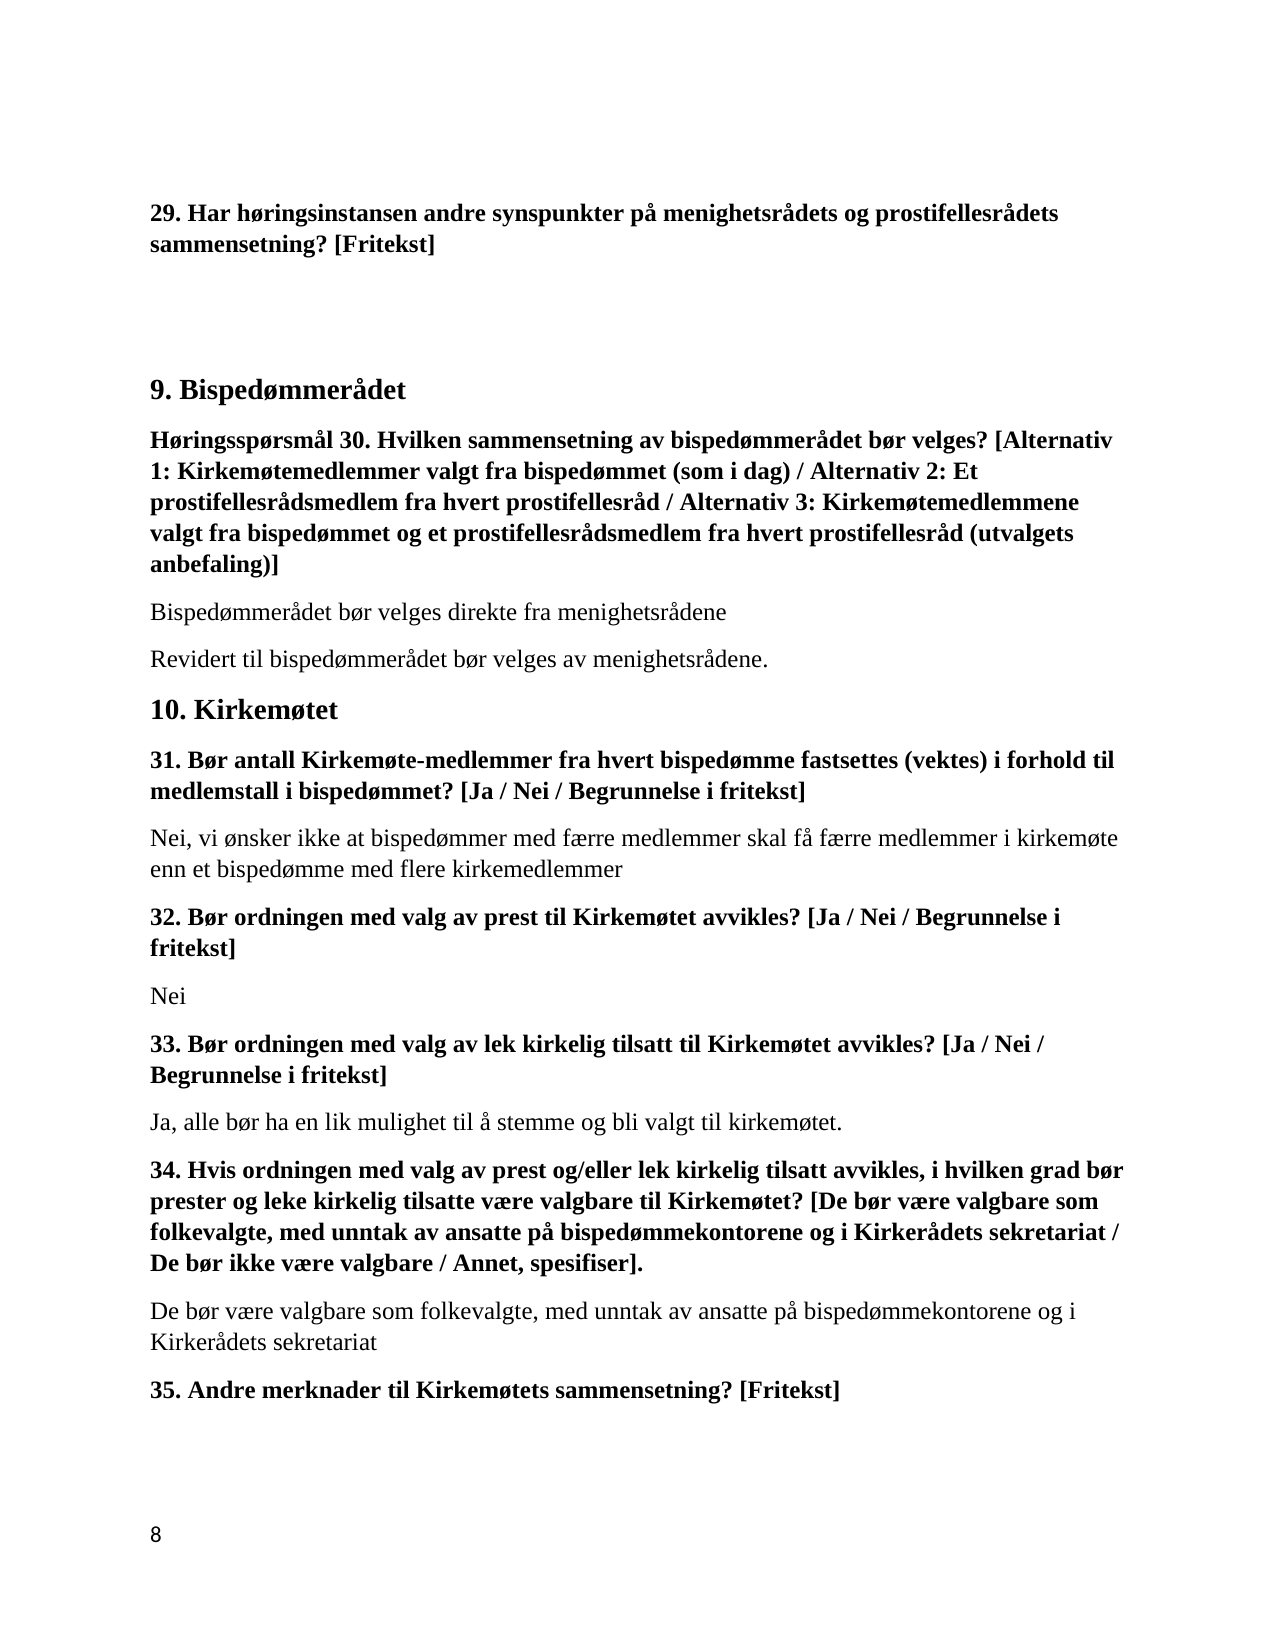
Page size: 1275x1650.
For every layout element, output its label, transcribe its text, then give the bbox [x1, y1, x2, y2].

text 35. Andre merknader til Kirkemøtets sammensetning? [Fritekst] [150, 1375, 1125, 1403]
text Nei, vi ønsker ikke at bispedømmer med færre medlemmer skal få færre medlemmer i kirkemøte enn et bispedømme med flere kirkemedlemmer [150, 823, 1125, 883]
text 10. Kirkemøtet [150, 692, 1125, 726]
text 34. Hvis ordningen med valg av prest og/eller lek kirkelig tilsatt avvikles, i hvilken grad bør prester og leke kirkelig tilsatte være valgbare til Kirkemøtet? [De bør være valgbare som folkevalgte, med unntak av ansatte på bispedømmekontorene og i Kirkerådets sekretariat / De bør ikke være valgbare / Annet, spesifiser]. [150, 1155, 1125, 1277]
text 31. Bør antall Kirkemøte-medlemmer fra hvert bispedømme fastsettes (vektes) i forhold til medlemstall i bispedømmet? [Ja / Nei / Begrunnelse i fritekst] [150, 745, 1125, 804]
text 9. Bispedømmerådet [150, 372, 1125, 405]
text Høringsspørsmål 30. Hvilken sammensetning av bispedømmerådet bør velges? [Alternativ 1: Kirkemøtemedlemmer valgt fra bispedømmet (som i dag) / Alternativ 2: Et prostifellesrådsmedlem fra hvert prostifellesråd / Alternativ 3: Kirkemøtemedlemmene valgt fra bispedømmet og et prostifellesrådsmedlem fra hvert prostifellesråd (utvalgets anbefaling)] [150, 425, 1125, 578]
text 32. Bør ordningen med valg av prest til Kirkemøtet avvikles? [Ja / Nei / Begrunnelse i fritekst] [150, 902, 1125, 962]
text De bør være valgbare som folkevalgte, med unntak av ansatte på bispedømmekontorene og i Kirkerådets sekretariat [150, 1296, 1125, 1356]
text Ja, alle bør ha en lik mulighet til å stemme og bli valgt til kirkemøtet. [150, 1107, 1125, 1136]
text 29. Har høringsinstansen andre synspunkter på menighetsrådets og prostifellesrådets sammensetning? [Fritekst] [150, 198, 1125, 257]
text Nei [150, 981, 1125, 1010]
text 33. Bør ordningen med valg av lek kirkelig tilsatt til Kirkemøtet avvikles? [Ja / Nei / Begrunnelse i fritekst] [150, 1029, 1125, 1088]
text Bispedømmerådet bør velges direkte fra menighetsrådene [150, 597, 1125, 625]
text Revidert til bispedømmerådet bør velges av menighetsrådene. [150, 644, 1125, 673]
